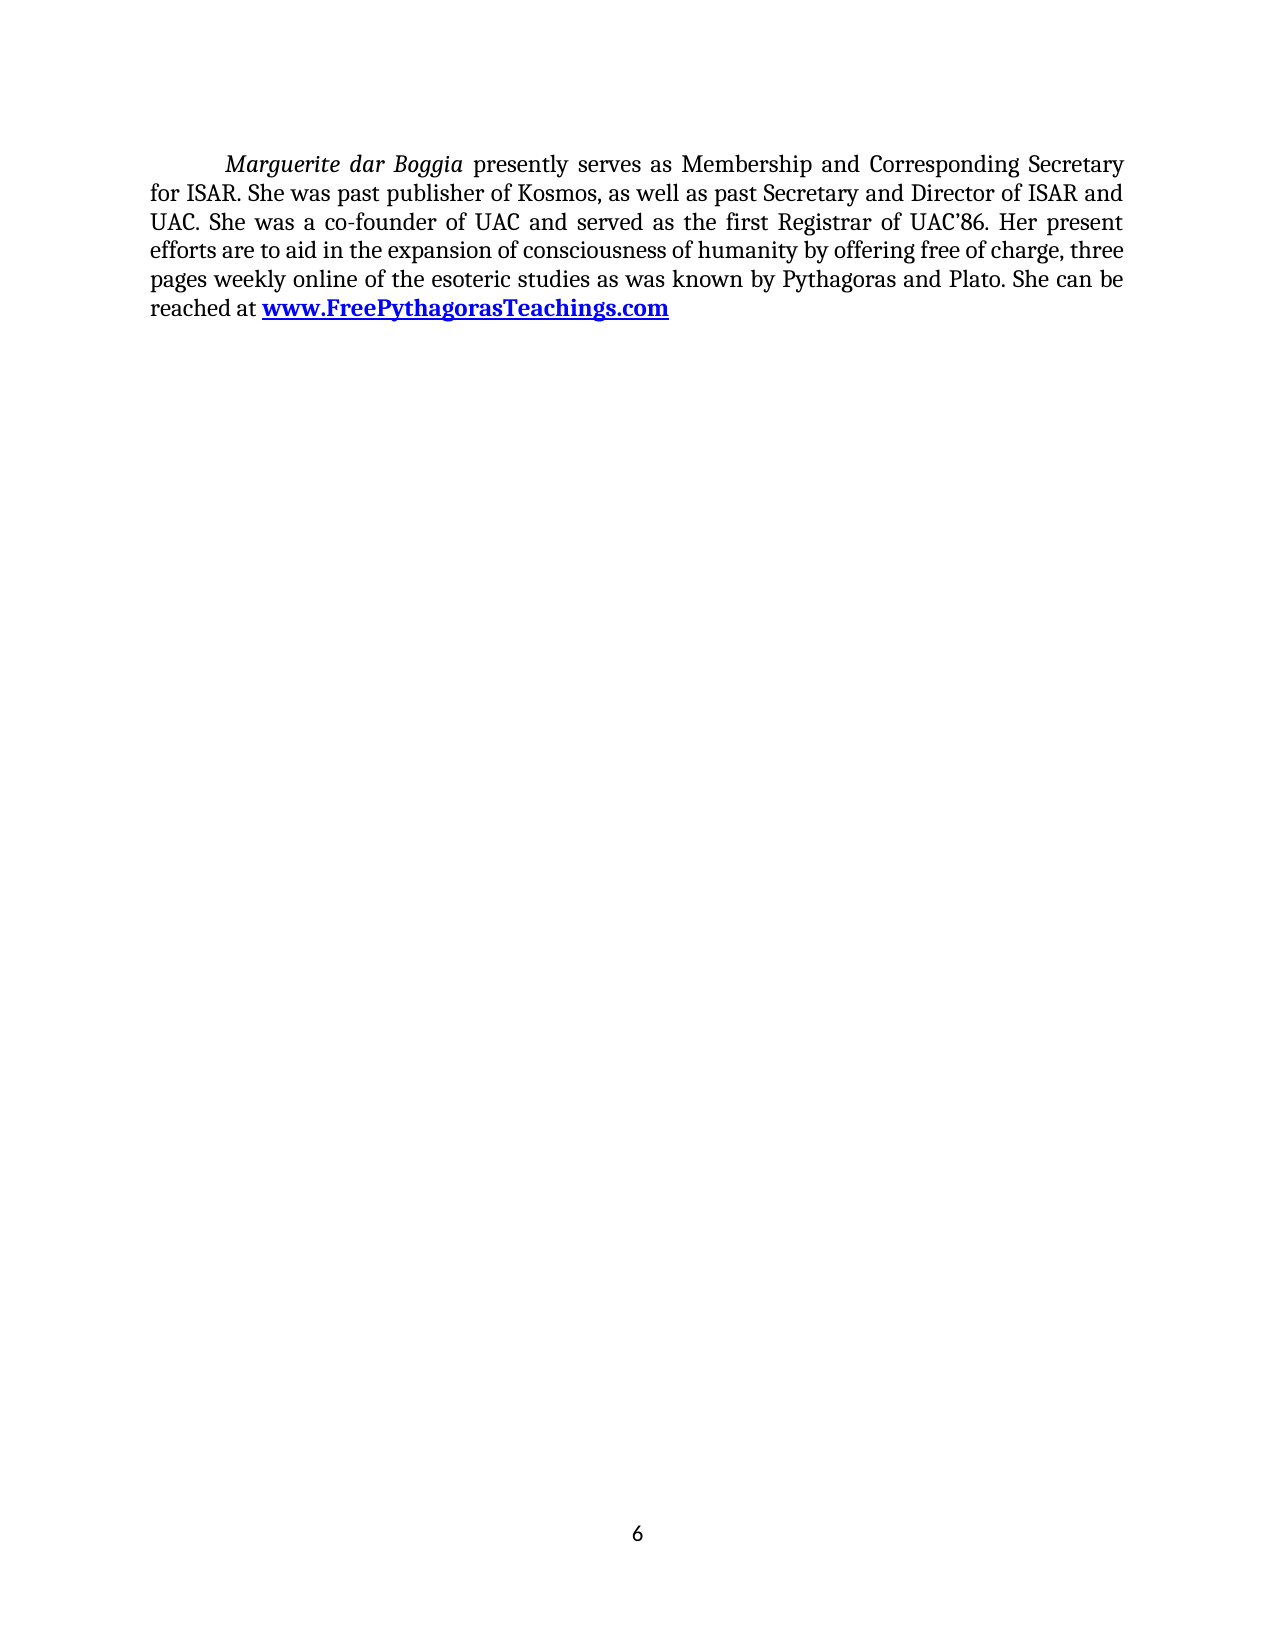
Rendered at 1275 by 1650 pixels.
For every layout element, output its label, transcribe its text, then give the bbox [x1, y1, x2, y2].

text Marguerite dar Boggia presently serves as Membership and Corresponding Secretary for ISAR. She was past publisher of Kosmos, as well as past Secretary and Director of ISAR and UAC. She was a co-founder of UAC and served as the first Registrar of UAC’86. Her present efforts are to aid in the expansion of consciousness of humanity by offering free of charge, three pages weekly online of the esoteric studies as was known by Pythagoras and Plato. She can be reached at www.FreePythagorasTeachings.com [150, 150, 1125, 322]
